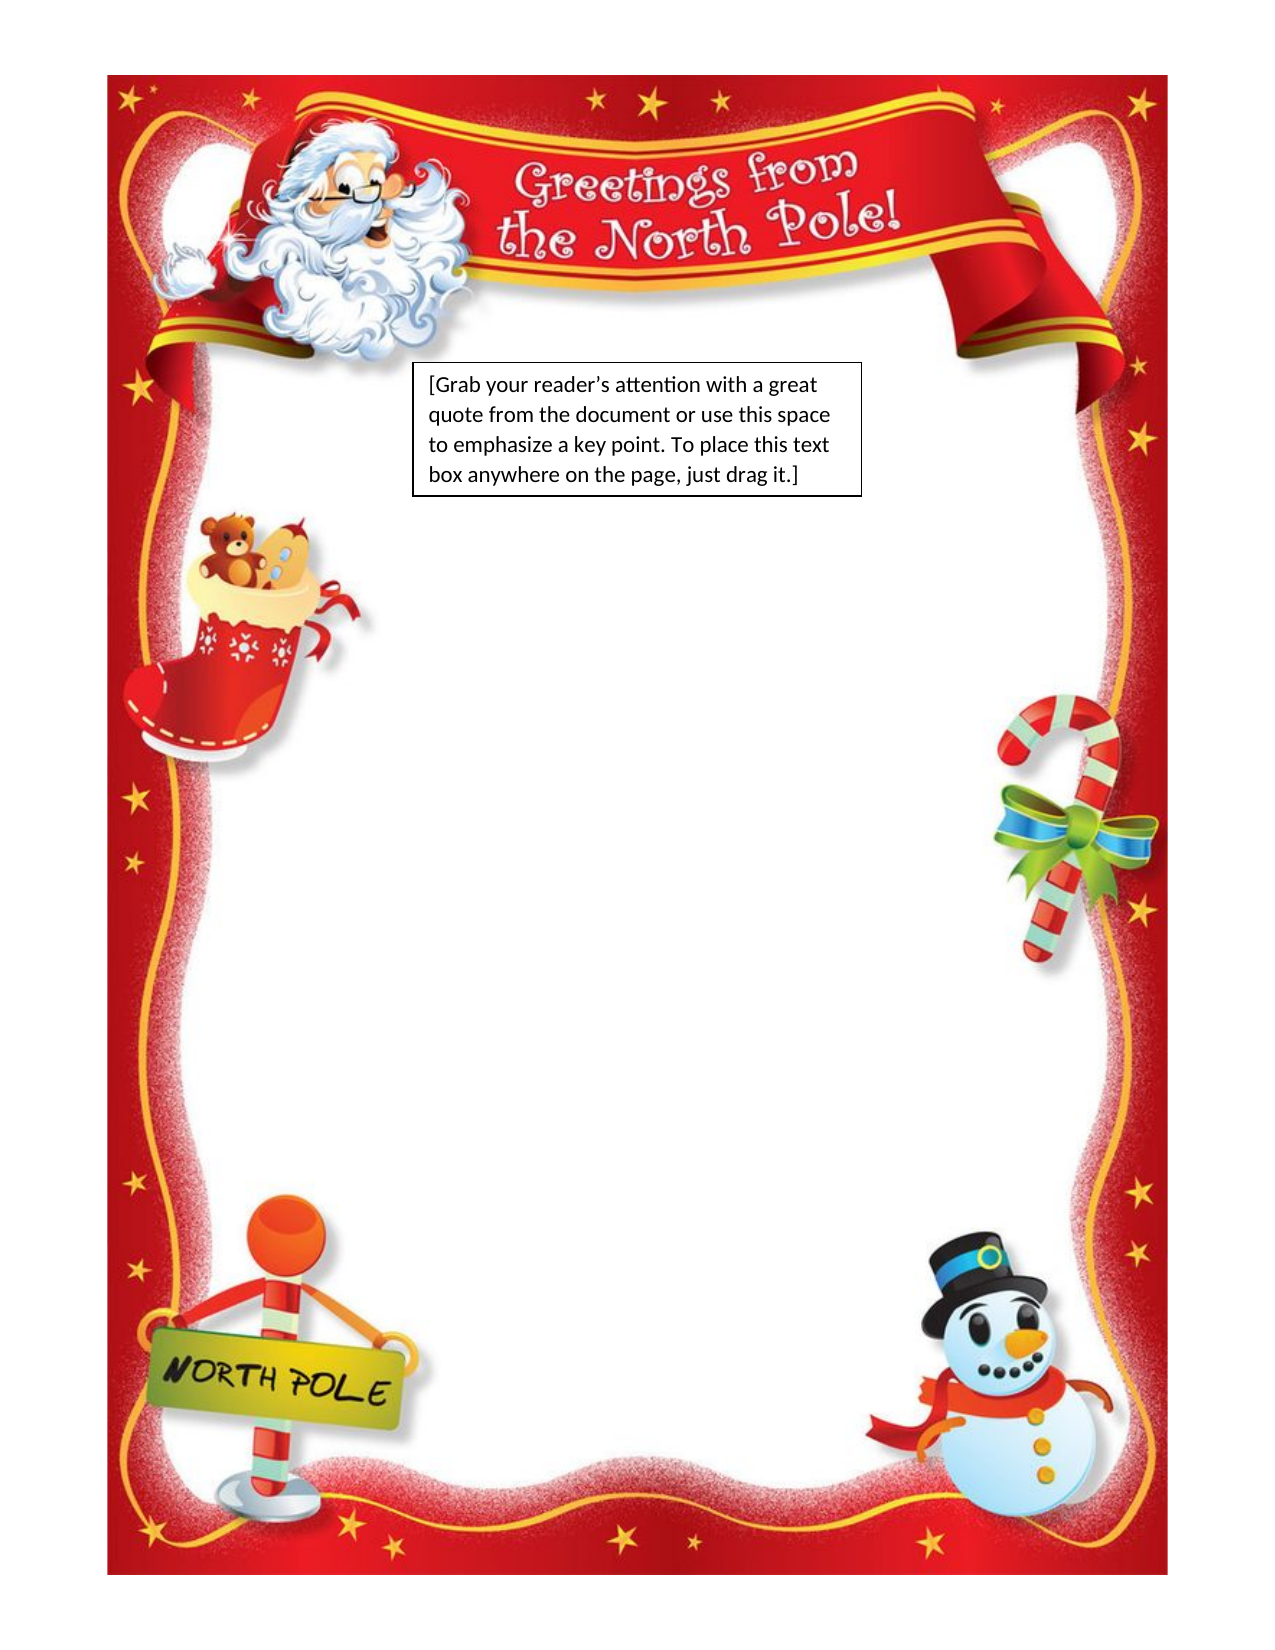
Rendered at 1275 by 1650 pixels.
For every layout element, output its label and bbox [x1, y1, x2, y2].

picture [107, 75, 1168, 1575]
